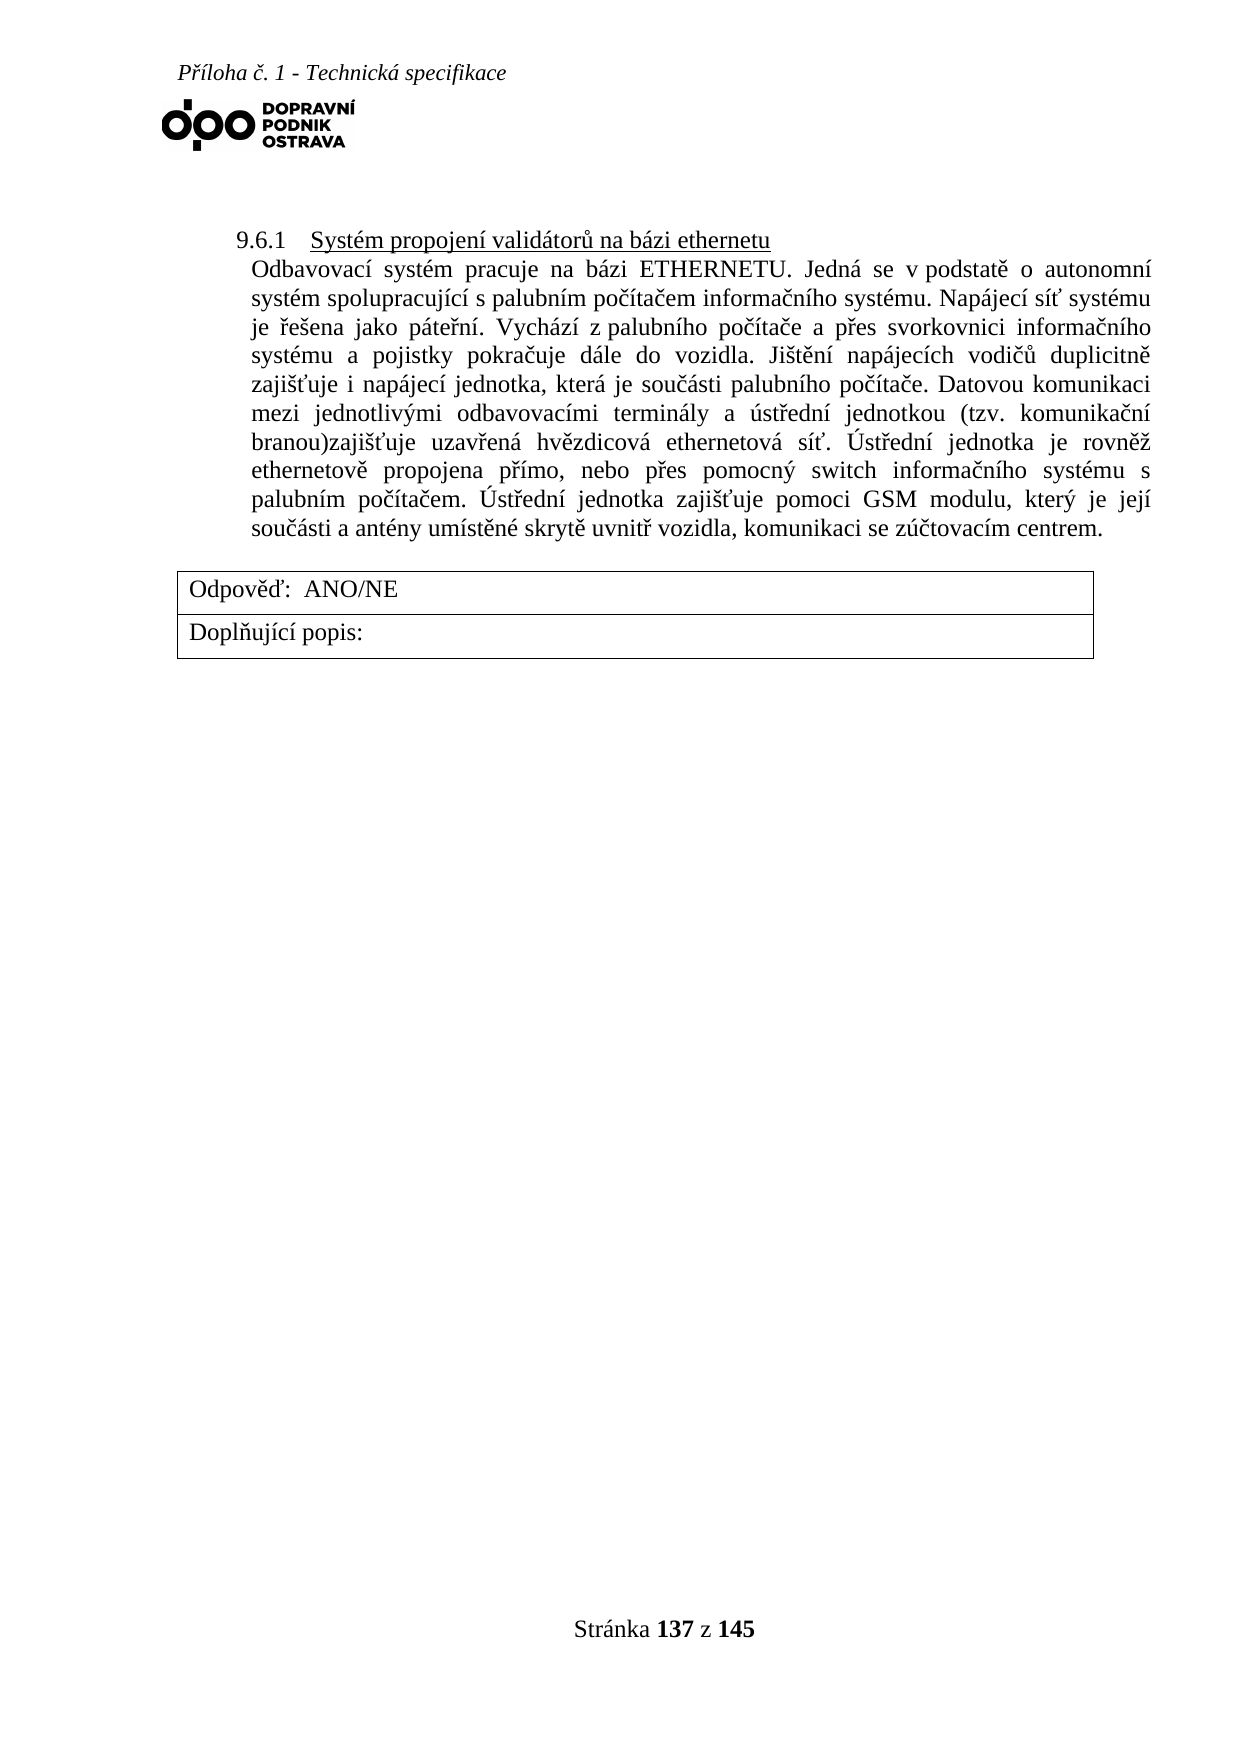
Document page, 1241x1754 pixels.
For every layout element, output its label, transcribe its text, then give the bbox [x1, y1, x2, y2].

list Systém propojení validátorů na bázi ethernetu [236, 226, 1152, 254]
text Odbavovací systém pracuje na bázi ETHERNETU. Jedná se v podstatě o autonomní systém spolupracující s palubním počítačem informačního systému. Napájecí síť systému je řešena jako páteřní. Vychází z palubního počítače a přes svorkovnici informačního systému a pojistky pokračuje dále do vozidla. Jištění napájecích vodičů duplicitně zajišťuje i napájecí jednotka, která je součásti palubního počítače. Datovou komunikaci mezi jednotlivými odbavovacími terminály a ústřední jednotkou (tzv. komunikační branou)zajišťuje uzavřená hvězdicová ethernetová síť. Ústřední jednotka je rovněž ethernetově propojena přímo, nebo přes pomocný switch informačního systému s palubním počítačem. Ústřední jednotka zajišťuje pomoci GSM modulu, který je její součásti a antény umístěné skrytě uvnitř vozidla, komunikaci se zúčtovacím centrem. [251, 254, 1152, 542]
picture [162, 99, 356, 151]
table_cell Doplňující popis: [178, 615, 1093, 657]
table_header Odpověď: ANO/NE [178, 572, 1093, 614]
